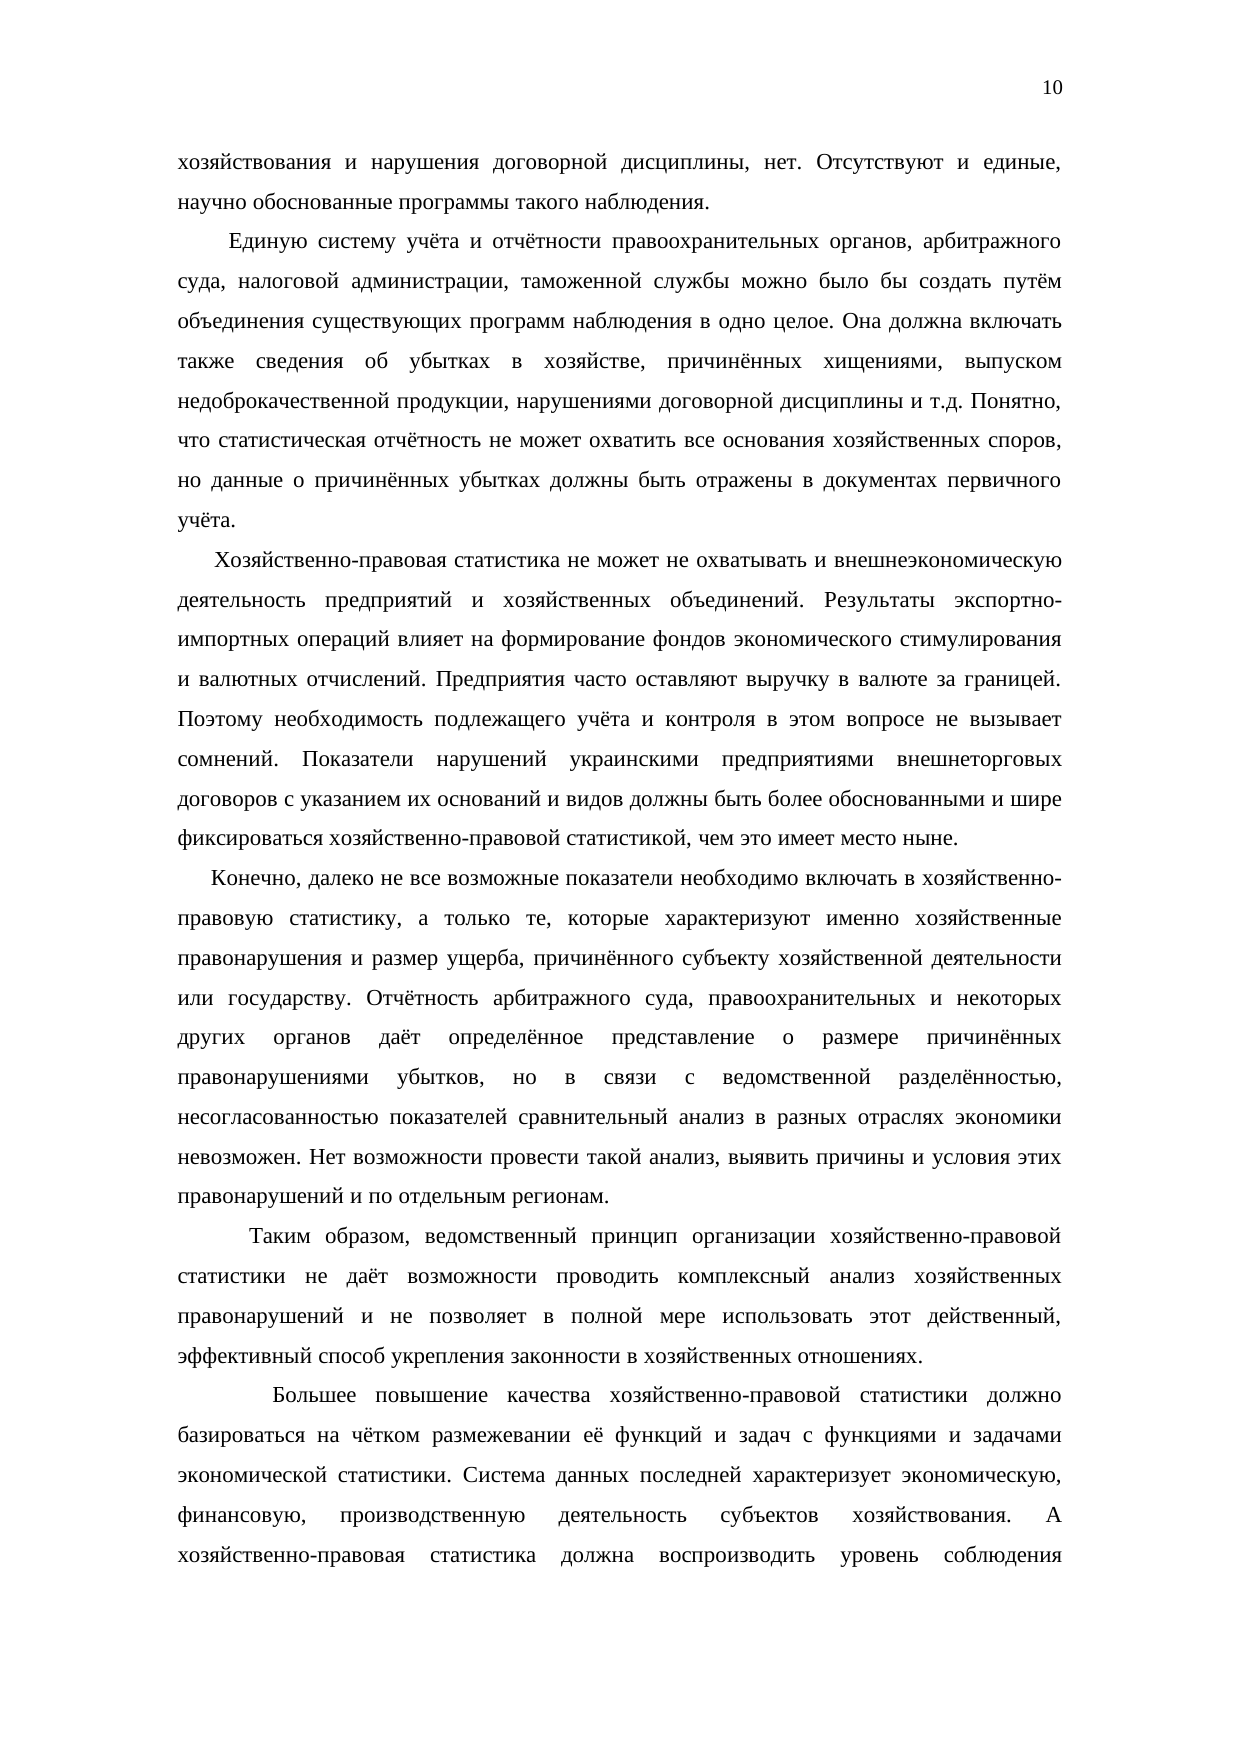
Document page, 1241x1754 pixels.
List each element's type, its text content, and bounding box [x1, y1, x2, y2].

text Конечно, далеко не все возможные показатели необходимо включать в хозяйственно-правовую статистику, а только те, которые характеризуют именно хозяйственные правонарушения и размер ущерба, причинённого субъекту хозяйственной деятельности или государству. Отчётность арбитражного суда, правоохранительных и некоторых других органов даёт определённое представление о размере причинённых правонарушениями убытков, но в связи с ведомственной разделённостью, несогласованностью показателей сравнительный анализ в разных отраслях экономики невозможен. Нет возможности провести такой анализ, выявить причины и условия этих правонарушений и по отдельным регионам. [177, 864, 1063, 1209]
text Хозяйственно-правовая статистика не может не охватывать и внешнеэкономическую деятельность предприятий и хозяйственных объединений. Результаты экспортно-импортных операций влияет на формирование фондов экономического стимулирования и валютных отчислений. Предприятия часто оставляют выручку в валюте за границей. Поэтому необходимость подлежащего учёта и контроля в этом вопросе не вызывает сомнений. Показатели нарушений украинскими предприятиями внешнеторговых договоров с указанием их оснований и видов должны быть более обоснованными и шире фиксироваться хозяйственно-правовой статистикой, чем это имеет место ныне. [177, 546, 1063, 851]
text Таким образом, ведомственный принцип организации хозяйственно-правовой статистики не даёт возможности проводить комплексный анализ хозяйственных правонарушений и не позволяет в полной мере использовать этот действенный, эффективный способ укрепления законности в хозяйственных отношениях. [177, 1222, 1063, 1368]
text Единую систему учёта и отчётности правоохранительных органов, арбитражного суда, налоговой администрации, таможенной службы можно было бы создать путём объединения существующих программ наблюдения в одно целое. Она должна включать также сведения об убытках в хозяйстве, причинённых хищениями, выпуском недоброкачественной продукции, нарушениями договорной дисциплины и т.д. Понятно, что статистическая отчётность не может охватить все основания хозяйственных споров, но данные о причинённых убытках должны быть отражены в документах первичного учёта. [177, 227, 1063, 532]
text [177, 1381, 1063, 1567]
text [177, 148, 1063, 214]
